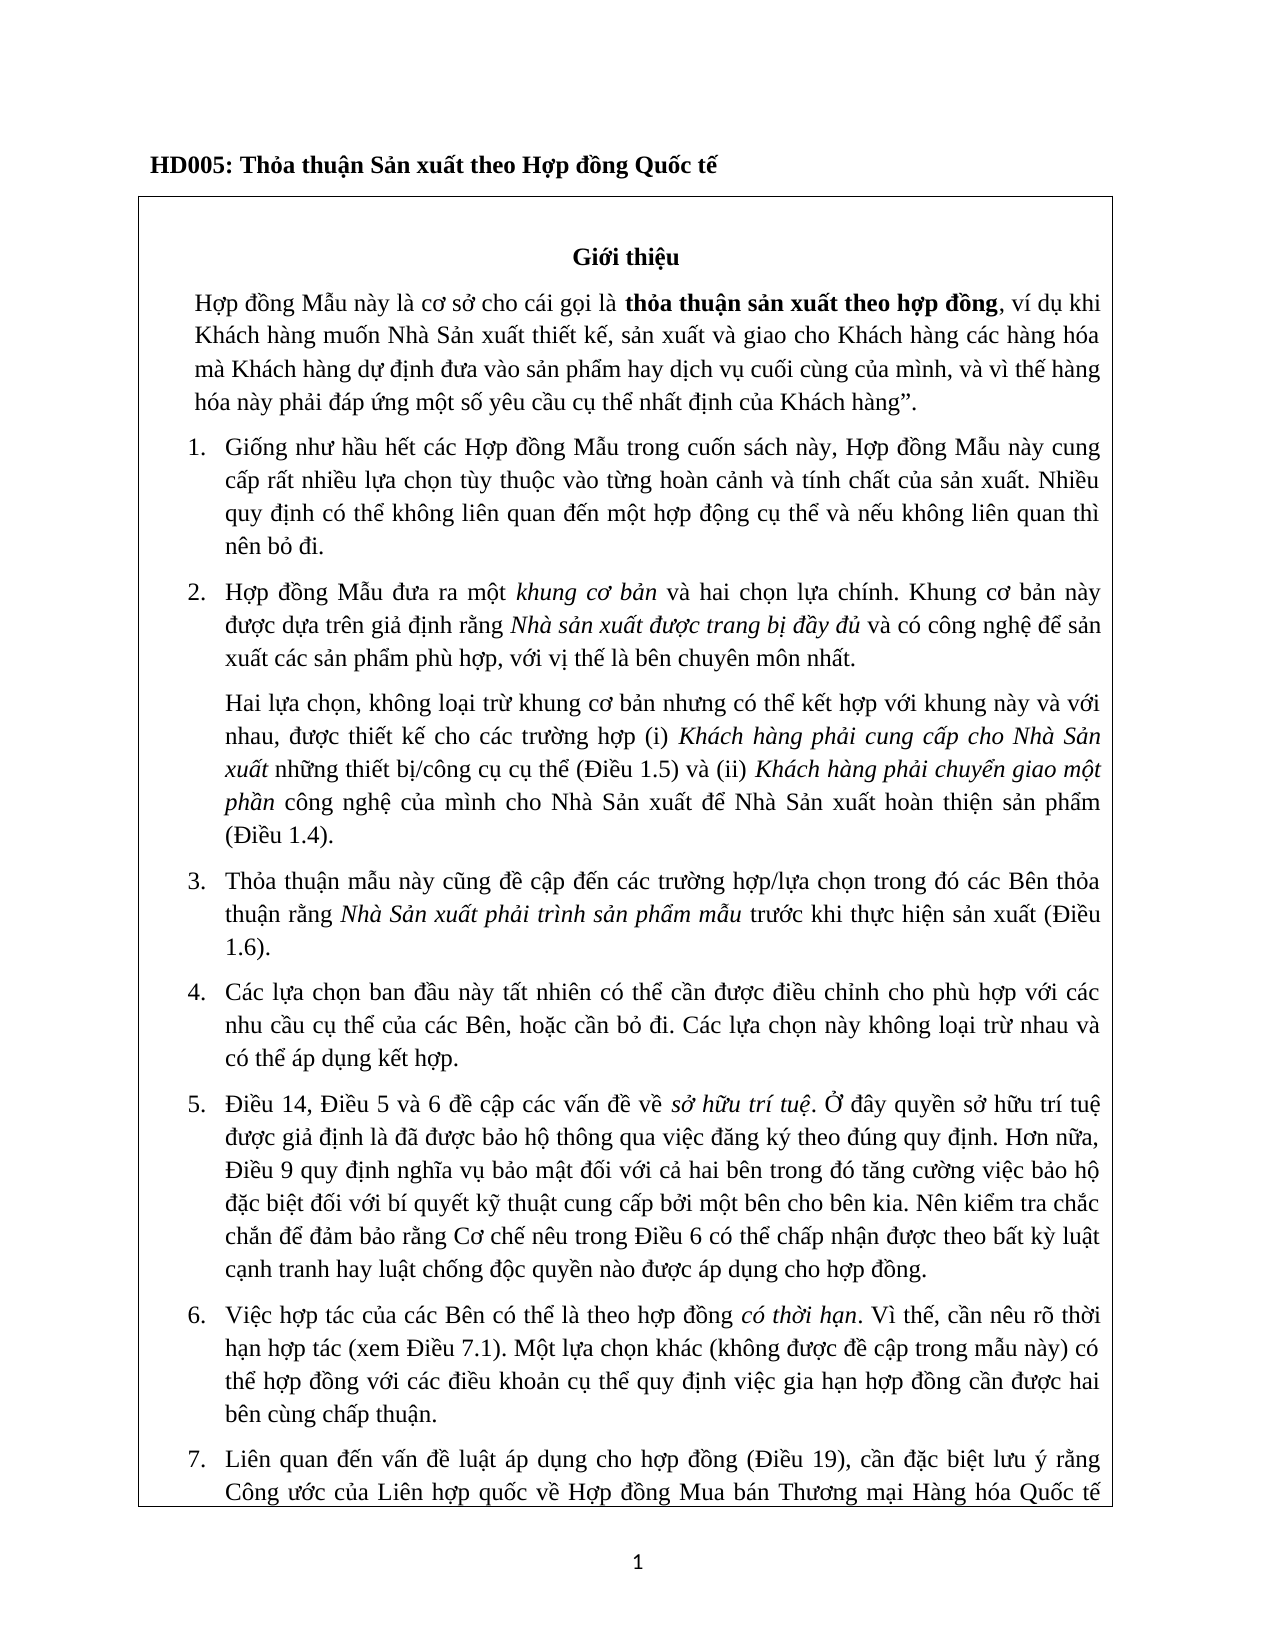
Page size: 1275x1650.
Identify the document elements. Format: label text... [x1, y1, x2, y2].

text HD005: Thỏa thuận Sản xuất theo Hợp đồng Quốc tế [150, 150, 1125, 179]
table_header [139, 197, 1112, 1506]
